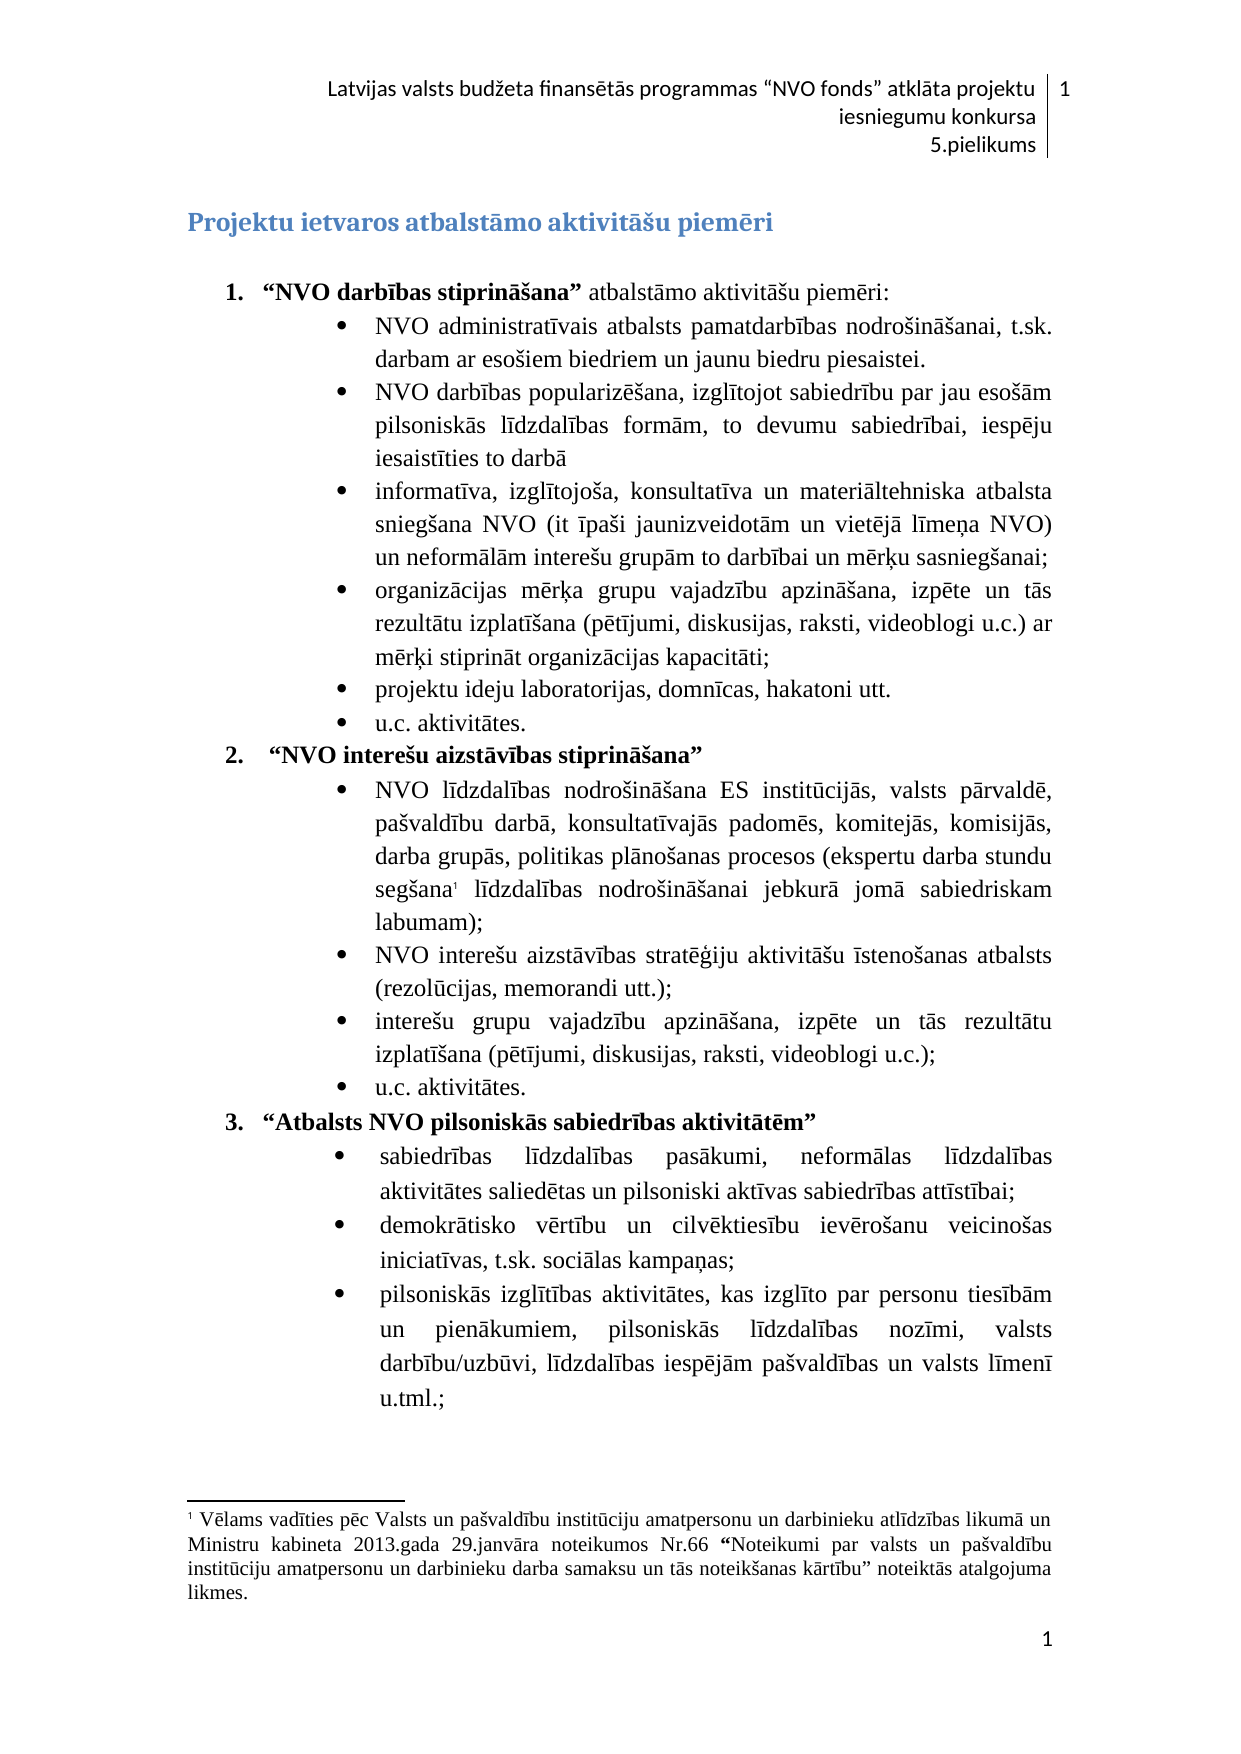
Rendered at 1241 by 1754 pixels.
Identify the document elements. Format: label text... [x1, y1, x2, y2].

list u.c. aktivitātes. [337, 708, 1053, 736]
list NVO līdzdalības nodrošināšana ES institūcijās, valsts pārvaldē, pašvaldību darbā, konsultatīvajās padomēs, komitejās, komisijās, darba grupās, politikas plānošanas procesos (ekspertu darba stundu segšana līdzdalības nodrošināšanai jebkurā jomā sabiedriskam labumam); [337, 775, 1053, 936]
list NVO interešu aizstāvības stratēģiju aktivitāšu īstenošanas atbalsts (rezolūcijas, memorandi utt.); [337, 940, 1053, 1002]
list organizācijas mērķa grupu vajadzību apzināšana, izpēte un tās rezultātu izplatīšana (pētījumi, diskusijas, raksti, videoblogi u.c.) ar mērķi stiprināt organizācijas kapacitāti; [337, 576, 1053, 670]
list projektu ideju laboratorijas, domnīcas, hakatoni utt. [337, 674, 1053, 703]
list interešu grupu vajadzību apzināšana, izpēte un tās rezultātu izplatīšana (pētījumi, diskusijas, raksti, videoblogi u.c.); [337, 1006, 1053, 1068]
list demokrātisko vērtību un cilvēktiesību ievērošanu veicinošas iniciatīvas, t.sk. sociālas kampaņas; [335, 1210, 1053, 1273]
list “NVO interešu aizstāvības stiprināšana” [225, 741, 1053, 769]
list “Atbalsts NVO pilsoniskās sabiedrības aktivitātēm” [225, 1107, 1053, 1136]
subtitle Projektu ietvaros atbalstāmo aktivitāšu piemēri [187, 207, 1053, 238]
list “NVO darbības stiprināšana” atbalstāmo aktivitāšu piemēri: [225, 277, 1053, 306]
list NVO administratīvais atbalsts pamatdarbības nodrošināšanai, t.sk. darbam ar esošiem biedriem un jaunu biedru piesaistei. [337, 311, 1053, 373]
list NVO darbības popularizēšana, izglītojot sabiedrību par jau esošām pilsoniskās līdzdalības formām, to devumu sabiedrībai, iespēju iesaistīties to darbā [337, 377, 1053, 472]
list u.c. aktivitātes. [337, 1072, 1053, 1101]
list pilsoniskās izglītības aktivitātes, kas izglīto par personu tiesībām un pienākumiem, pilsoniskās līdzdalības nozīmi, valsts darbību/uzbūvi, līdzdalības iespējām pašvaldības un valsts līmenī u.tml.; [335, 1279, 1053, 1411]
list sabiedrības līdzdalības pasākumi, neformālas līdzdalības aktivitātes saliedētas un pilsoniski aktīvas sabiedrības attīstībai; [335, 1141, 1053, 1204]
list informatīva, izglītojoša, konsultatīva un materiāltehniska atbalsta sniegšana NVO (it īpaši jaunizveidotām un vietējā līmeņa NVO) un neformālām interešu grupām to darbībai un mērķu sasniegšanai; [337, 476, 1053, 571]
